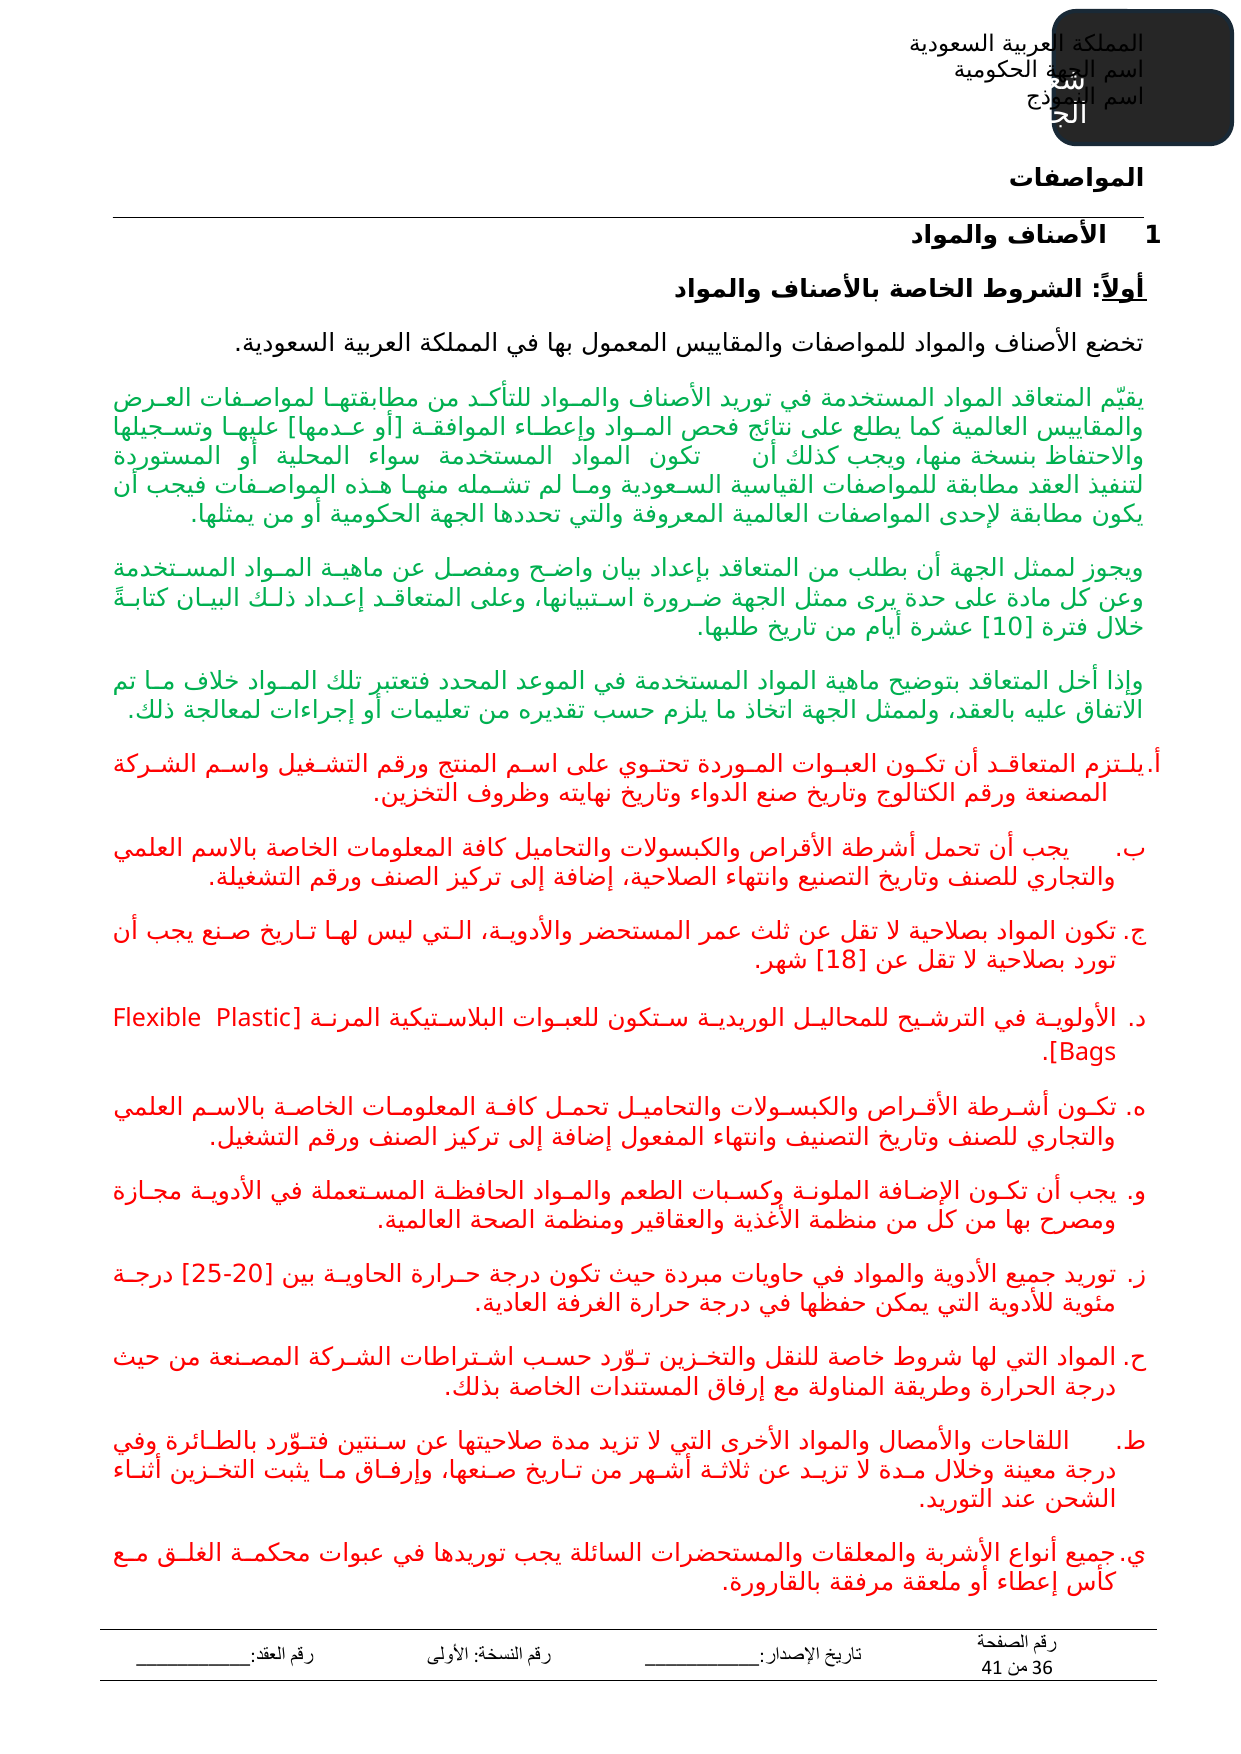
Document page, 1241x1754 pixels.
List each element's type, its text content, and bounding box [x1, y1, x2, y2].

text د. الأولوية في الترشيح للمحاليل الوريدية ستكون للعبوات البلاستيكية المرنة [Flexible Plastic Bags]. [112, 999, 1146, 1068]
text ويجوز لممثل الجهة أن بطلب من المتعاقد بإعداد بيان واضح ومفصل عن ماهية المواد المستخدمة وعن كل مادة على حدة يرى ممثل الجهة ضرورة استبيانها، وعلى المتعاقد إعداد ذلك البيان كتابةً خلال فترة [10] عشرة أيام من تاريخ طلبها. [112, 554, 1144, 641]
text ‌ح. المواد التي لها شروط خاصة للنقل والتخزين توّرد حسب اشتراطات الشركة المصنعة من حيث درجة الحرارة وطريقة المناولة مع إرفاق المستندات الخاصة بذلك. [112, 1343, 1146, 1401]
text ‌و. يجب أن تكون الإضافة الملونة وكسبات الطعم والمواد الحافظة المستعملة في الأدوية مجازة ومصرح بها من كل من منظمة الأغذية والعقاقير ومنظمة الصحة العالمية. [112, 1176, 1146, 1234]
text تخضع الأصناف والمواد للمواصفات والمقاييس المعمول بها في المملكة العربية السعودية. [112, 329, 1144, 358]
text وإذا أخل المتعاقد بتوضيح ماهية المواد المستخدمة في الموعد المحدد فتعتبر تلك المواد خلاف ما تم الاتفاق عليه بالعقد، ولممثل الجهة اتخاذ ما يلزم حسب تقديره من تعليمات أو إجراءات لمعالجة ذلك. [112, 666, 1144, 724]
text يقيّم المتعاقد المواد المستخدمة في توريد الأصناف والمواد للتأكد من مطابقتها لمواصفات العرض والمقاييس العالمية كما يطلع على نتائج فحص المواد وإعطاء الموافقة [أو عدمها] عليها وتسجيلها والاحتفاظ بنسخة منها، ويجب كذلك أن تكون المواد المستخدمة سواء المحلية أو المستوردة لتنفيذ العقد مطابقة للمواصفات القياسية السعودية وما لم تشمله منها هذه المواصفات فيجب أن يكون مطابقة لإحدى المواصفات العالمية المعروفة والتي تحددها الجهة الحكومية أو من يمثلها. [112, 383, 1144, 529]
subtitle الأصناف والمواد [112, 218, 1144, 249]
text ه. تكون أشرطة الأقراص والكبسولات والتحاميل تحمل كافة المعلومات الخاصة بالاسم العلمي والتجاري للصنف وتاريخ التصنيف وانتهاء المفعول إضافة إلى تركيز الصنف ورقم التشغيل. [112, 1093, 1146, 1151]
subtitle المواصفات [112, 163, 1144, 192]
text ج. تكون المواد بصلاحية لا تقل عن ثلث عمر المستحضر والأدوية، التي ليس لها تاريخ صنع يجب أن تورد بصلاحية لا تقل عن [18] شهر. [112, 916, 1146, 974]
text ‌ي. جميع أنواع الأشربة والمعلقات والمستحضرات السائلة يجب توريدها في عبوات محكمة الغلق مع كأس إعطاء أو ملعقة مرفقة بالقارورة. [112, 1538, 1146, 1597]
text ‌ب. يجب أن تحمل أشرطة الأقراص والكبسولات والتحاميل كافة المعلومات الخاصة بالاسم العلمي والتجاري للصنف وتاريخ التصنيع وانتهاء الصلاحية، إضافة إلى تركيز الصنف ورقم التشغيلة. [112, 833, 1146, 891]
text ‌ط. اللقاحات والأمصال والمواد الأخرى التي لا تزيد مدة صلاحيتها عن سنتين فتوّرد بالطائرة وفي درجة معينة وخلال مدة لا تزيد عن ثلاثة أشهر من تاريخ صنعها، وإرفاق ما يثبت التخزين أثناء الشحن عند التوريد. [112, 1426, 1146, 1513]
text أولاً: الشروط الخاصة بالأصناف والمواد [112, 274, 1144, 304]
text ز. توريد جميع الأدوية والمواد في حاويات مبردة حيث تكون درجة حرارة الحاوية بين [20-25] درجة مئوية للأدوية التي يمكن حفظها في درجة حرارة الغرفة العادية. [112, 1259, 1146, 1318]
list يلتزم المتعاقد أن تكون العبوات الموردة تحتوي على اسم المنتج ورقم التشغيل واسم الشركة المصنعة ورقم الكتالوج وتاريخ صنع الدواء وتاريخ نهايته وظروف التخزين. [112, 749, 1146, 808]
